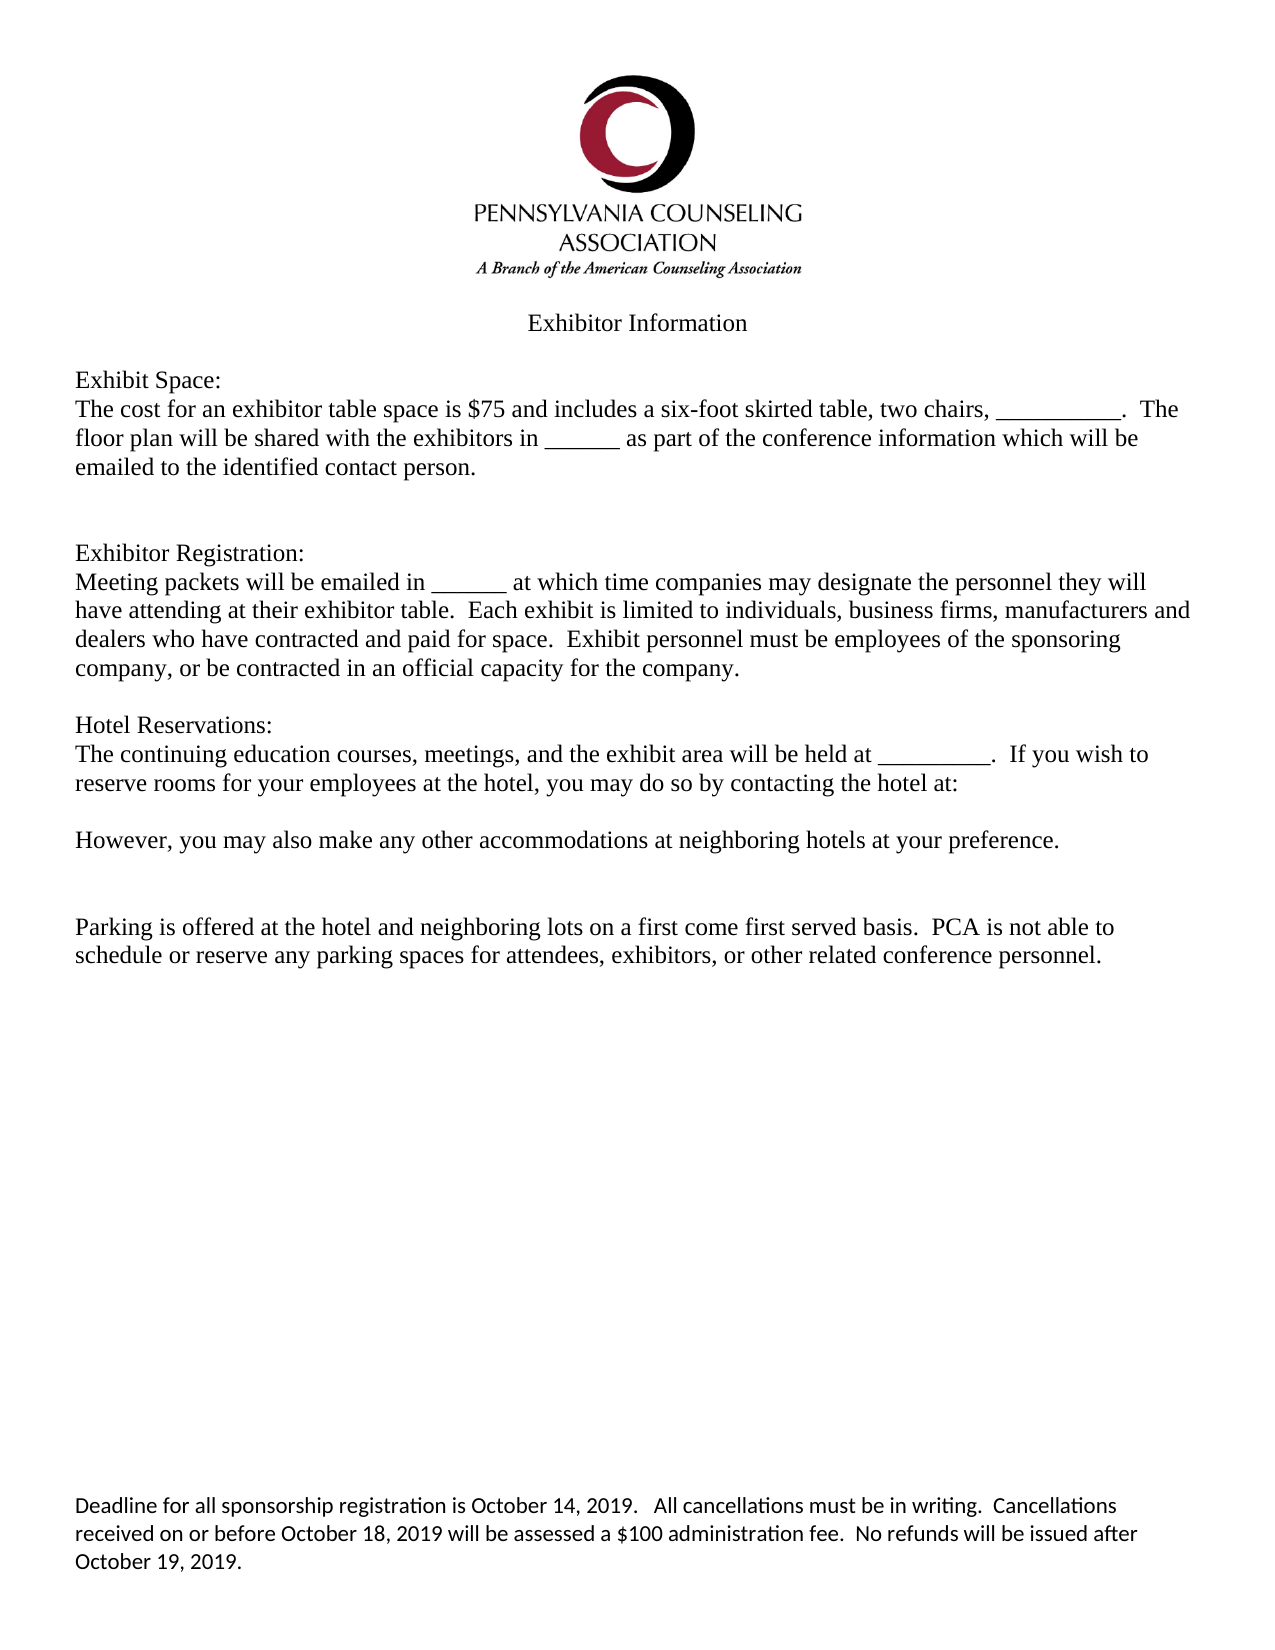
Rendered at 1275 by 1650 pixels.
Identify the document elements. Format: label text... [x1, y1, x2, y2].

text Exhibit Space: [75, 365, 1200, 394]
picture [473, 75, 802, 279]
text Parking is offered at the hotel and neighboring lots on a first come first served basis. PCA is not able to schedule or reserve any parking spaces for attendees, exhibitors, or other related conference personnel. [75, 912, 1200, 969]
text Meeting packets will be emailed in ______ at which time companies may designate the personnel they will have attending at their exhibitor table. Each exhibit is limited to individuals, business firms, manufacturers and dealers who have contracted and paid for space. Exhibit personnel must be employees of the sponsoring company, or be contracted in an official capacity for the company. [75, 567, 1200, 682]
text The cost for an exhibitor table space is $75 and includes a six-foot skirted table, two chairs, __________. The floor plan will be shared with the exhibitors in ______ as part of the conference information which will be emailed to the identified contact person. [75, 394, 1200, 480]
text Hotel Reservations: [75, 710, 1200, 739]
text The continuing education courses, meetings, and the exhibit area will be held at _________. If you wish to reserve rooms for your employees at the hotel, you may do so by contacting the hotel at: [75, 739, 1200, 797]
text However, you may also make any other accommodations at neighboring hotels at your preference. [75, 825, 1200, 854]
text Exhibitor Registration: [75, 538, 1200, 567]
text Exhibitor Information [75, 308, 1200, 337]
